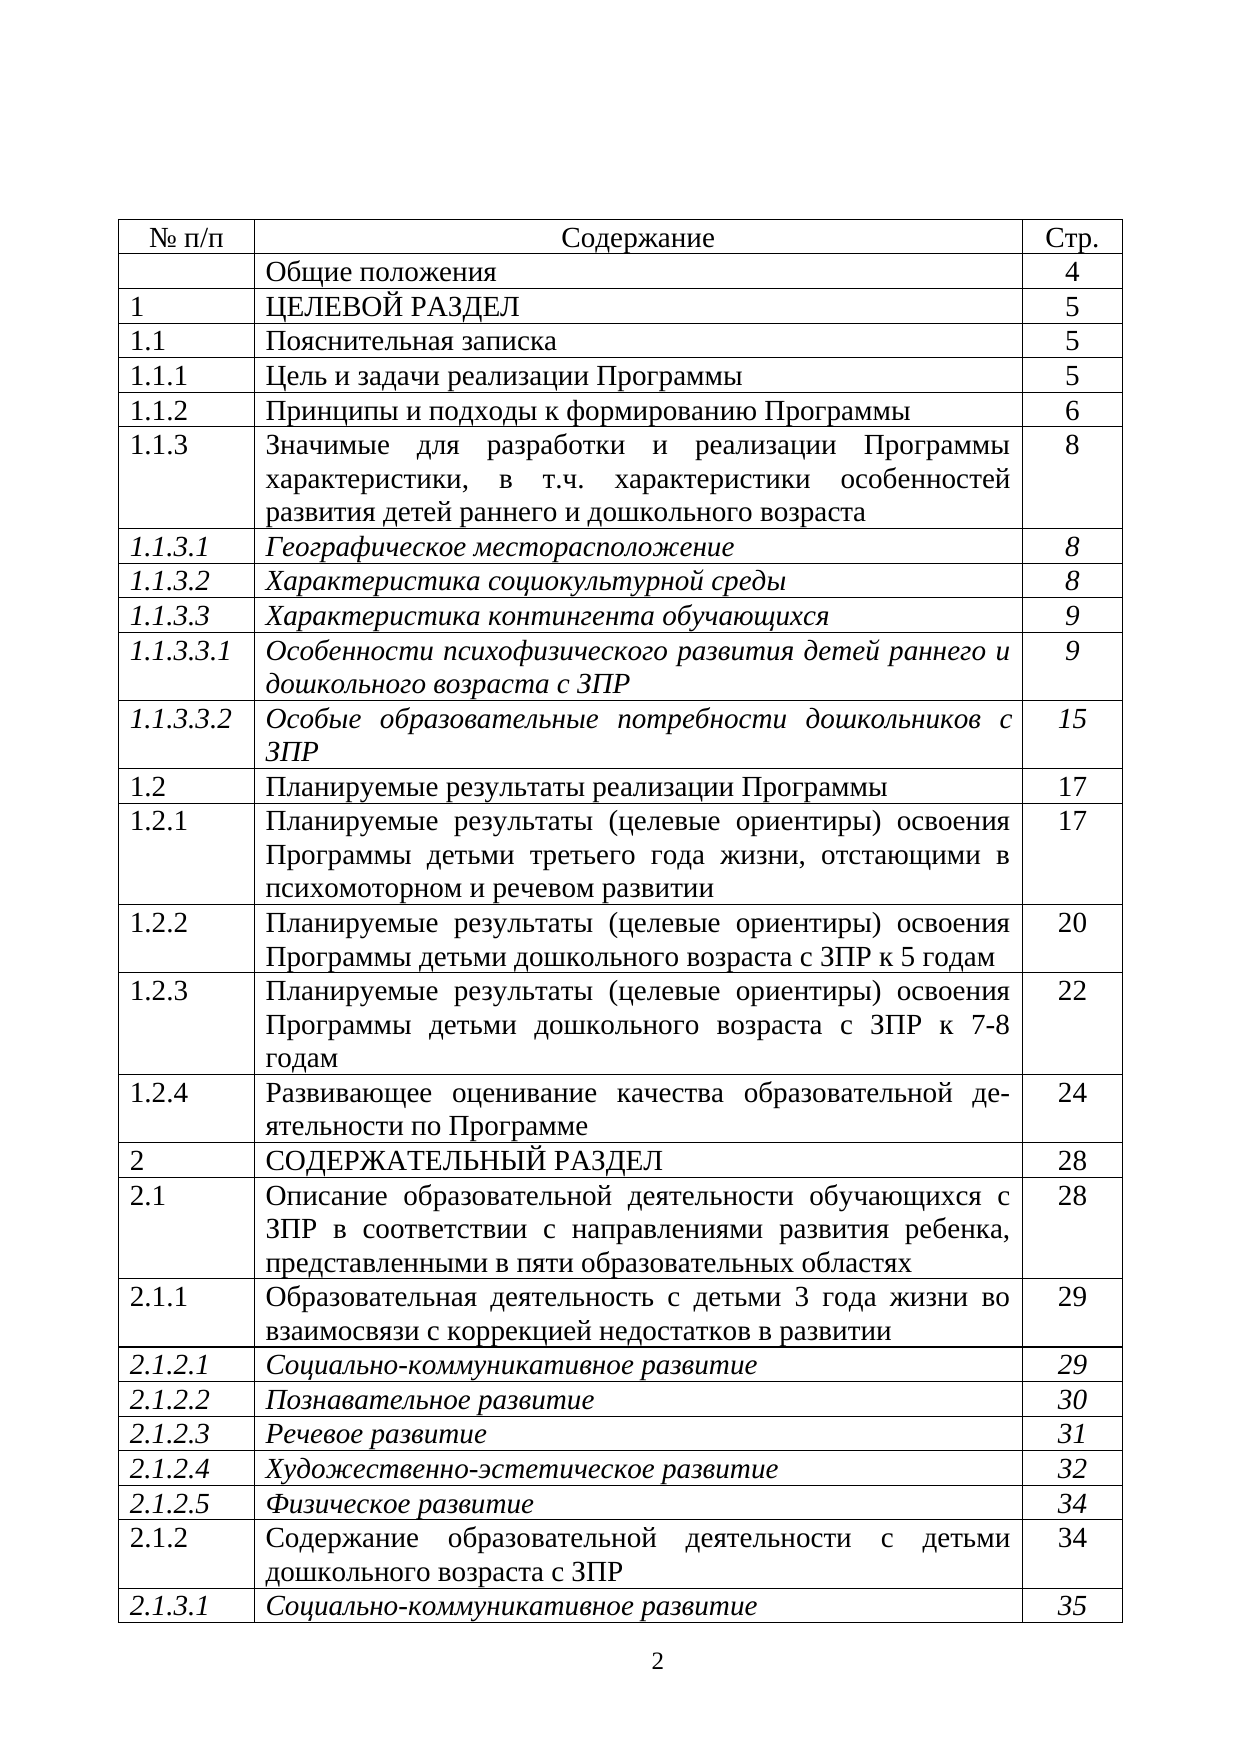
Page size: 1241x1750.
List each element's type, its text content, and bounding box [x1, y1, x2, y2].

table_cell Характеристика социокультурной среды [255, 564, 1022, 597]
table_cell ЦЕЛЕВОЙ РАЗДЕЛ [255, 289, 1022, 322]
table_cell Социально-коммуникативное развитие [255, 1348, 1022, 1381]
table_cell Познавательное развитие [255, 1382, 1022, 1416]
table_cell 1.1.2 [119, 393, 254, 426]
table_cell Цель и задачи реализации Программы [255, 358, 1022, 392]
table_cell Общие положения [255, 254, 1022, 288]
table_cell 34 [1023, 1520, 1122, 1587]
table_cell Особые образовательные потребности дошкольников с ЗПР [255, 701, 1022, 768]
table_cell 1.1.3.2 [119, 564, 254, 597]
table_cell 2.1 [119, 1178, 254, 1278]
table_cell 28 [1023, 1143, 1122, 1177]
table_cell 2.1.2 [119, 1520, 254, 1587]
table_cell СОДЕРЖАТЕЛЬНЫЙ РАЗДЕЛ [255, 1143, 1022, 1177]
table_cell 2 [119, 1143, 254, 1177]
table_cell 29 [1023, 1279, 1122, 1346]
table_header № п/п [119, 220, 254, 253]
table_cell 2.1.1 [119, 1279, 254, 1346]
table_cell 1.1 [119, 324, 254, 357]
table_cell 2.1.2.3 [119, 1417, 254, 1450]
table_cell 17 [1023, 769, 1122, 802]
table_cell 1.1.3.3 [119, 598, 254, 632]
table_cell Содержание образовательной деятельности с детьми дошкольного возраста с ЗПР [255, 1520, 1022, 1587]
table_cell 1.2.1 [119, 804, 254, 904]
table_cell 2.1.3.1 [119, 1589, 254, 1622]
table_cell 8 [1023, 427, 1122, 528]
table_cell 1.2.2 [119, 905, 254, 972]
table_cell 9 [1023, 633, 1122, 700]
table_cell 30 [1023, 1382, 1122, 1416]
table_header Содержание [255, 220, 1022, 253]
table_cell 5 [1023, 358, 1122, 392]
table_cell 1.1.3.1 [119, 529, 254, 562]
table_cell 1.2.3 [119, 973, 254, 1074]
table_cell Физическое развитие [255, 1486, 1022, 1519]
table_cell Планируемые результаты реализации Программы [255, 769, 1022, 802]
table_cell 20 [1023, 905, 1122, 972]
table_cell 34 [1023, 1486, 1122, 1519]
table_cell 1.1.1 [119, 358, 254, 392]
table_cell 8 [1023, 529, 1122, 562]
table_cell 4 [1023, 254, 1122, 288]
table_cell 1.2.4 [119, 1075, 254, 1142]
table_cell Планируемые результаты (целевые ориентиры) освоения Программы детьми дошкольного возраста с ЗПР к 7-8 годам [255, 973, 1022, 1074]
table_cell Принципы и подходы к формированию Программы [255, 393, 1022, 426]
table_cell 5 [1023, 324, 1122, 357]
table_cell Образовательная деятельность с детьми 3 года жизни во взаимосвязи с коррекцией недостатков в развитии [255, 1279, 1022, 1346]
table_cell Социально-коммуникативное развитие [255, 1589, 1022, 1622]
table_header Стр. [1023, 220, 1122, 253]
table_cell 17 [1023, 804, 1122, 904]
table_cell 1.2 [119, 769, 254, 802]
table_cell 29 [1023, 1348, 1122, 1381]
table_cell 35 [1023, 1589, 1122, 1622]
table_cell 1.1.3.3.2 [119, 701, 254, 768]
table_cell 2.1.2.2 [119, 1382, 254, 1416]
table_cell 1.1.3.3.1 [119, 633, 254, 700]
table_cell 15 [1023, 701, 1122, 768]
table_cell Характеристика контингента обучающихся [255, 598, 1022, 632]
table_cell Описание образовательной деятельности обучающихся с ЗПР в соответствии с направлениями развития ребенка, представленными в пяти образовательных областях [255, 1178, 1022, 1278]
table_cell [119, 254, 254, 288]
table_cell Географическое месторасположение [255, 529, 1022, 562]
table_cell Речевое развитие [255, 1417, 1022, 1450]
table_cell Особенности психофизического развития детей раннего и дошкольного возраста с ЗПР [255, 633, 1022, 700]
table_cell 9 [1023, 598, 1122, 632]
table_cell 5 [1023, 289, 1122, 322]
table_cell 28 [1023, 1178, 1122, 1278]
table_cell Планируемые результаты (целевые ориентиры) освоения Программы детьми третьего года жизни, отстающими в психомоторном и речевом развитии [255, 804, 1022, 904]
table_cell 2.1.2.5 [119, 1486, 254, 1519]
table_cell 6 [1023, 393, 1122, 426]
table_cell Развивающее оценивание качества образовательной де-ятельности по Программе [255, 1075, 1022, 1142]
table_cell 2.1.2.4 [119, 1451, 254, 1485]
table_cell Художественно-эстетическое развитие [255, 1451, 1022, 1485]
table_cell 24 [1023, 1075, 1122, 1142]
table_cell 2.1.2.1 [119, 1348, 254, 1381]
table_cell 1 [119, 289, 254, 322]
table_cell 1.1.3 [119, 427, 254, 528]
table_cell 32 [1023, 1451, 1122, 1485]
table_cell Значимые для разработки и реализации Программы характеристики, в т.ч. характеристики особенностей развития детей раннего и дошкольного возраста [255, 427, 1022, 528]
table_cell Пояснительная записка [255, 324, 1022, 357]
table_cell Планируемые результаты (целевые ориентиры) освоения Программы детьми дошкольного возраста с ЗПР к 5 годам [255, 905, 1022, 972]
table_cell 8 [1023, 564, 1122, 597]
table_cell 31 [1023, 1417, 1122, 1450]
table_cell 22 [1023, 973, 1122, 1074]
